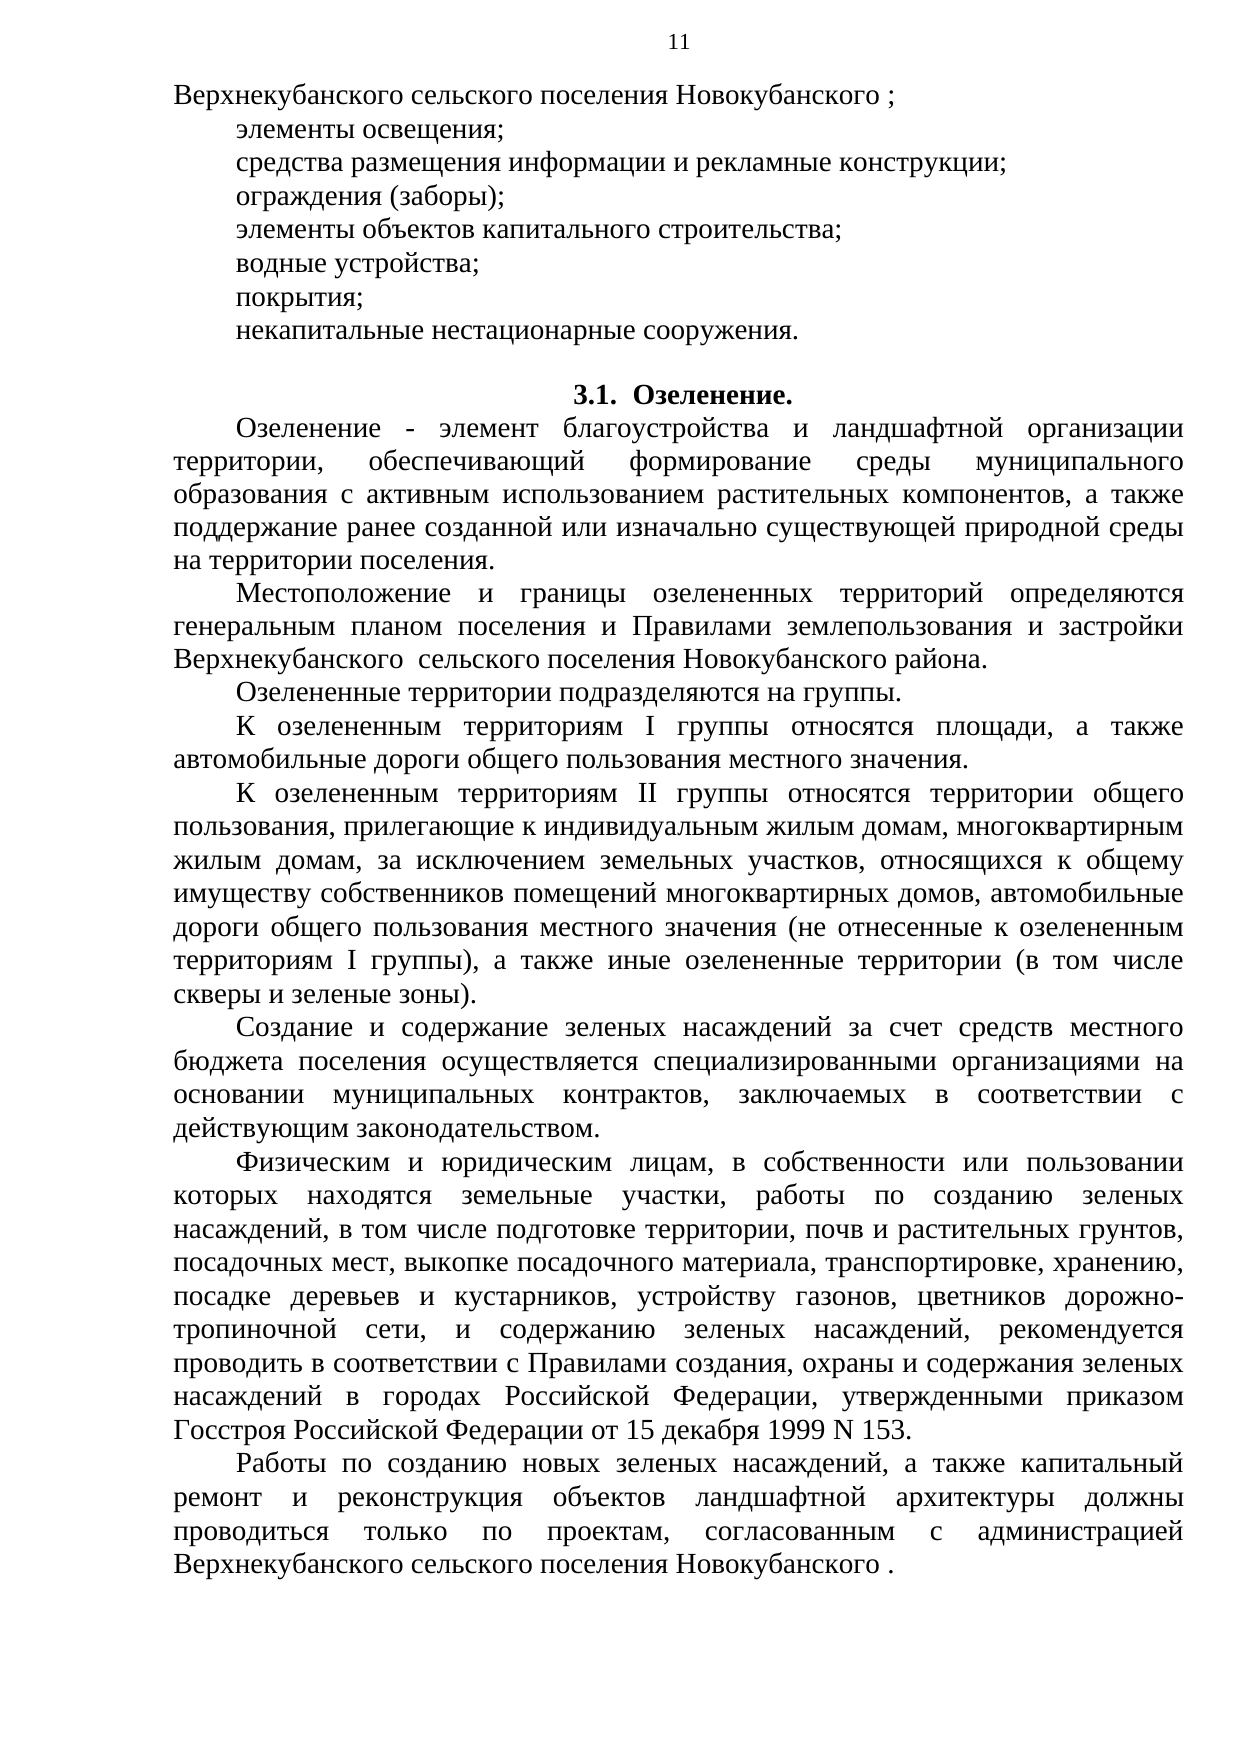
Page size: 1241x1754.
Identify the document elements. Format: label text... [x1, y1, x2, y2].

list Озеленение. [573, 378, 1185, 411]
text Озеленение - элемент благоустройства и ландшафтной организации территории, обеспечивающий формирование среды муниципального образования с активным использованием растительных компонентов, а также поддержание ранее созданной или изначально существующей природной среды на территории поселения. [173, 411, 1185, 576]
text элементы освещения; [173, 112, 1185, 145]
text покрытия; [173, 279, 1185, 313]
text Создание и содержание зеленых насаждений за счет средств местного бюджета поселения осуществляется специализированными организациями на основании муниципальных контрактов, заключаемых в соответствии с действующим законодательством. [173, 1010, 1185, 1144]
text Озелененные территории подразделяются на группы. [173, 675, 1185, 708]
text К озелененным территориям I группы относятся площади, а также автомобильные дороги общего пользования местного значения. [173, 708, 1185, 775]
text средства размещения информации и рекламные конструкции; ограждения (заборы); [236, 145, 1024, 212]
text Местоположение и границы озелененных территорий определяются генеральным планом поселения и Правилами землепользования и застройки Верхнекубанского сельского поселения Новокубанского района. [173, 576, 1185, 675]
text Физическим и юридическим лицам, в собственности или пользовании которых находятся земельные участки, работы по созданию зеленых насаждений, в том числе подготовке территории, почв и растительных грунтов, посадочных мест, выкопке посадочного материала, транспортировке, хранению, посадке деревьев и кустарников, устройству газонов, цветников дорожно- тропиночной сети, и содержанию зеленых насаждений, рекомендуется проводить в соответствии с Правилами создания, охраны и содержания зеленых насаждений в городах Российской Федерации, утвержденными приказом Госстроя Российской Федерации от 15 декабря 1999 N 153. [173, 1144, 1185, 1446]
text элементы объектов капитального строительства; [173, 212, 1185, 246]
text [173, 78, 1185, 112]
text водные устройства; [173, 246, 1185, 279]
text некапитальные нестационарные сооружения. [173, 313, 1185, 346]
text Работы по созданию новых зеленых насаждений, а также капитальный ремонт и реконструкция объектов ландшафтной архитектуры должны проводиться только по проектам, согласованным с администрацией Верхнекубанского сельского поселения Новокубанского . [173, 1446, 1185, 1580]
text К озелененным территориям II группы относятся территории общего пользования, прилегающие к индивидуальным жилым домам, многоквартирным жилым домам, за исключением земельных участков, относящихся к общему имуществу собственников помещений многоквартирных домов, автомобильные дороги общего пользования местного значения (не отнесенные к озелененным территориям I группы), а также иные озелененные территории (в том числе скверы и зеленые зоны). [173, 775, 1185, 1010]
